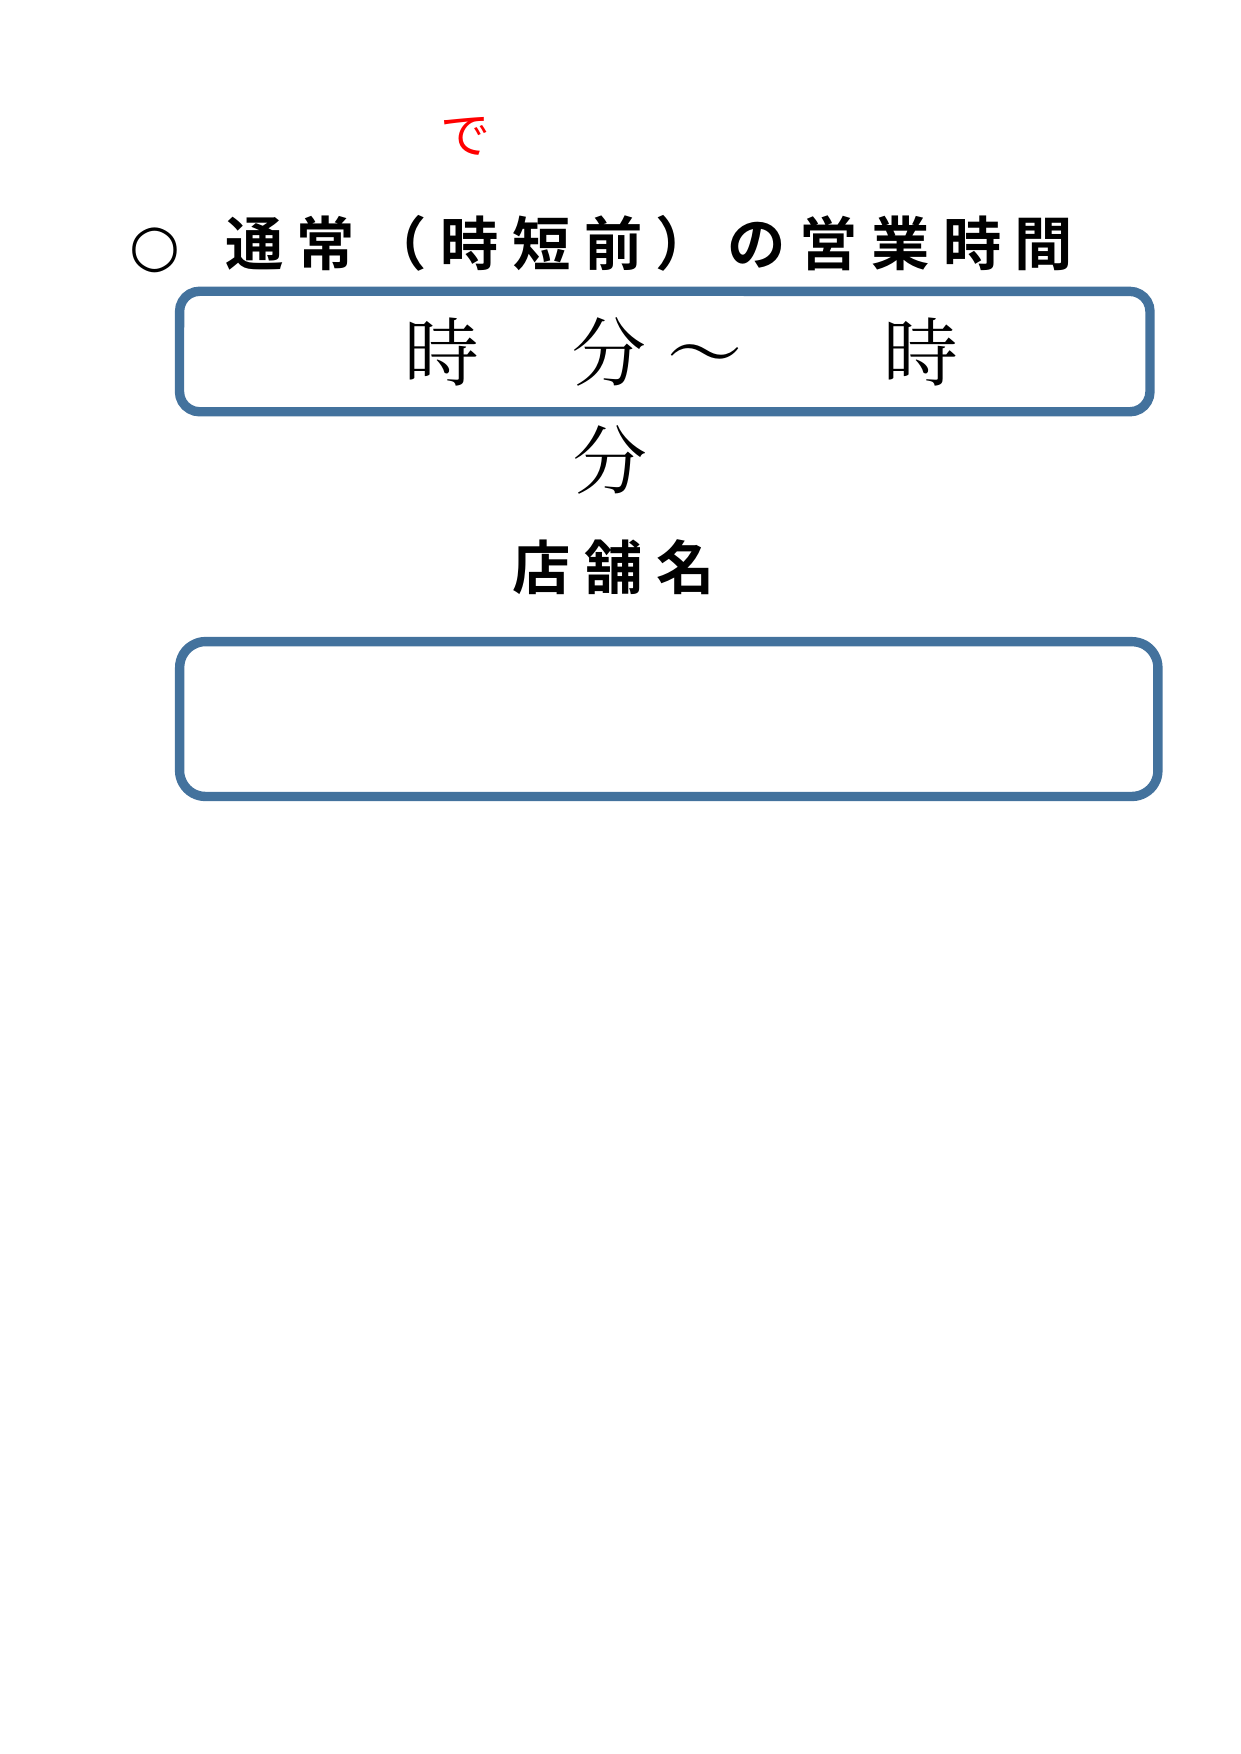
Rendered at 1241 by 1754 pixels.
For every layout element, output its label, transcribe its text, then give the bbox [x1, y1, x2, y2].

text 時 分～ 時 分 [129, 294, 1111, 510]
list お酒の提供は19時まで [351, 77, 1111, 186]
list 通常（時短前）の営業時間 [129, 186, 1111, 294]
text 店舗名 [129, 510, 1111, 618]
